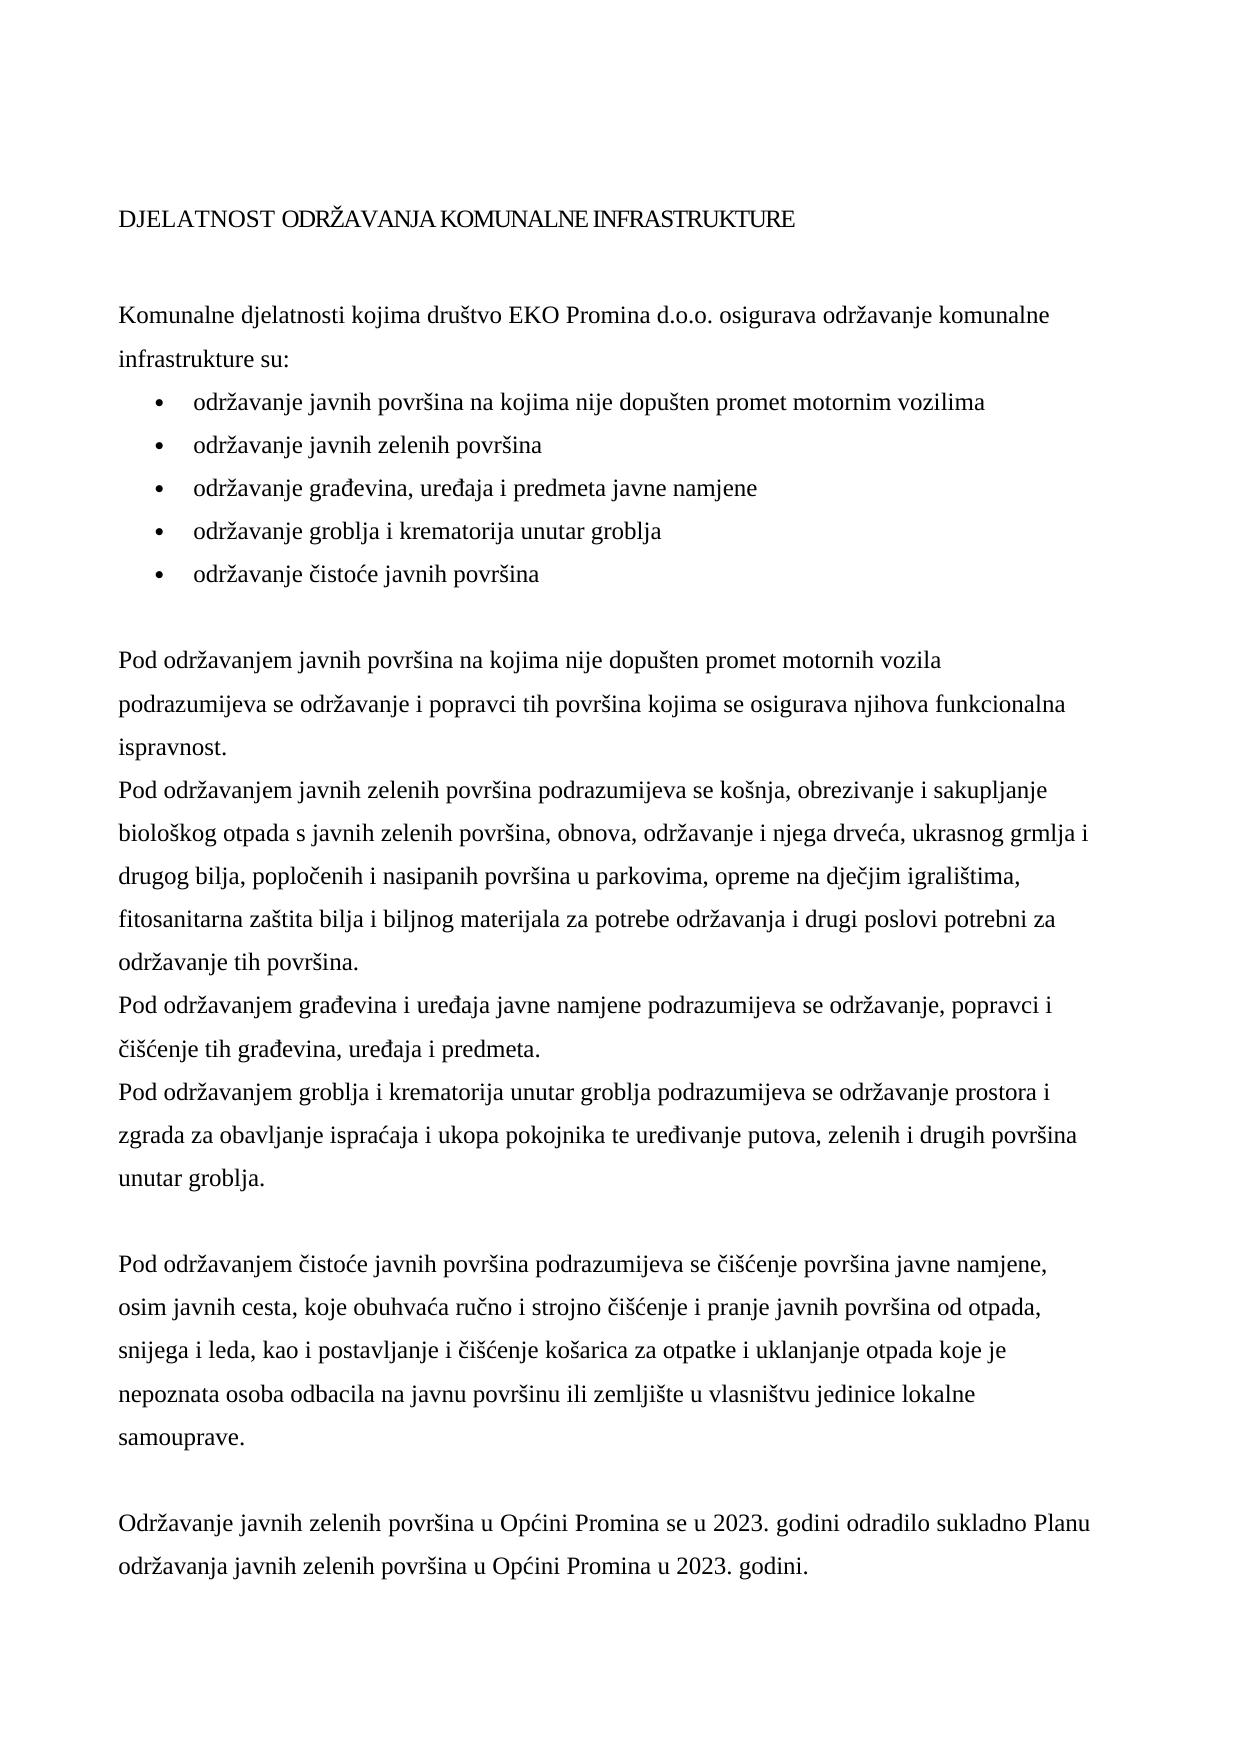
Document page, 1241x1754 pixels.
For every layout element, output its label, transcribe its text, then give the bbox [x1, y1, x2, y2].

list održavanje groblja i krematorija unutar groblja [156, 516, 1092, 545]
text Pod održavanjem građevina i uređaja javne namjene podrazumijeva se održavanje, popravci i čišćenje tih građevina, uređaja i predmeta. [118, 991, 1092, 1062]
list održavanje čistoće javnih površina [156, 559, 1092, 588]
subtitle DJELATNOST ODRŽAVANJA KOMUNALNE INFRASTRUKTURE [118, 204, 1092, 233]
text Pod održavanjem javnih zelenih površina podrazumijeva se košnja, obrezivanje i sakupljanje biološkog otpada s javnih zelenih površina, obnova, održavanje i njega drveća, ukrasnog grmlja i drugog bilja, popločenih i nasipanih površina u parkovima, opreme na dječjim igralištima, fitosanitarna zaštita bilja i biljnog materijala za potrebe održavanja i drugi poslovi potrebni za održavanje tih površina. [118, 775, 1092, 976]
text Pod održavanjem javnih površina na kojima nije dopušten promet motornih vozila podrazumijeva se održavanje i popravci tih površina kojima se osigurava njihova funkcionalna ispravnost. [118, 646, 1092, 761]
text Komunalne djelatnosti kojima društvo EKO Promina d.o.o. osigurava održavanje komunalne infrastrukture su: [118, 301, 1092, 372]
list održavanje javnih zelenih površina [156, 430, 1092, 459]
list održavanje javnih površina na kojima nije dopušten promet motornim vozilima [156, 387, 1092, 416]
list održavanje građevina, uređaja i predmeta javne namjene [156, 473, 1092, 502]
text Održavanje javnih zelenih površina u Općini Promina se u 2023. godini odradilo sukladno Planu održavanja javnih zelenih površina u Općini Promina u 2023. godini. [118, 1508, 1092, 1580]
text Pod održavanjem groblja i krematorija unutar groblja podrazumijeva se održavanje prostora i zgrada za obavljanje ispraćaja i ukopa pokojnika te uređivanje putova, zelenih i drugih površina unutar groblja. Pod održavanjem čistoće javnih površina podrazumijeva se čišćenje površina javne namjene, osim javnih cesta, koje obuhvaća ručno i strojno čišćenje i pranje javnih površina od otpada, snijega i leda, kao i postavljanje i čišćenje košarica za otpatke i uklanjanje otpada koje je nepoznata osoba odbacila na javnu površinu ili zemljište u vlasništvu jedinice lokalne samouprave. [118, 1077, 1092, 1451]
